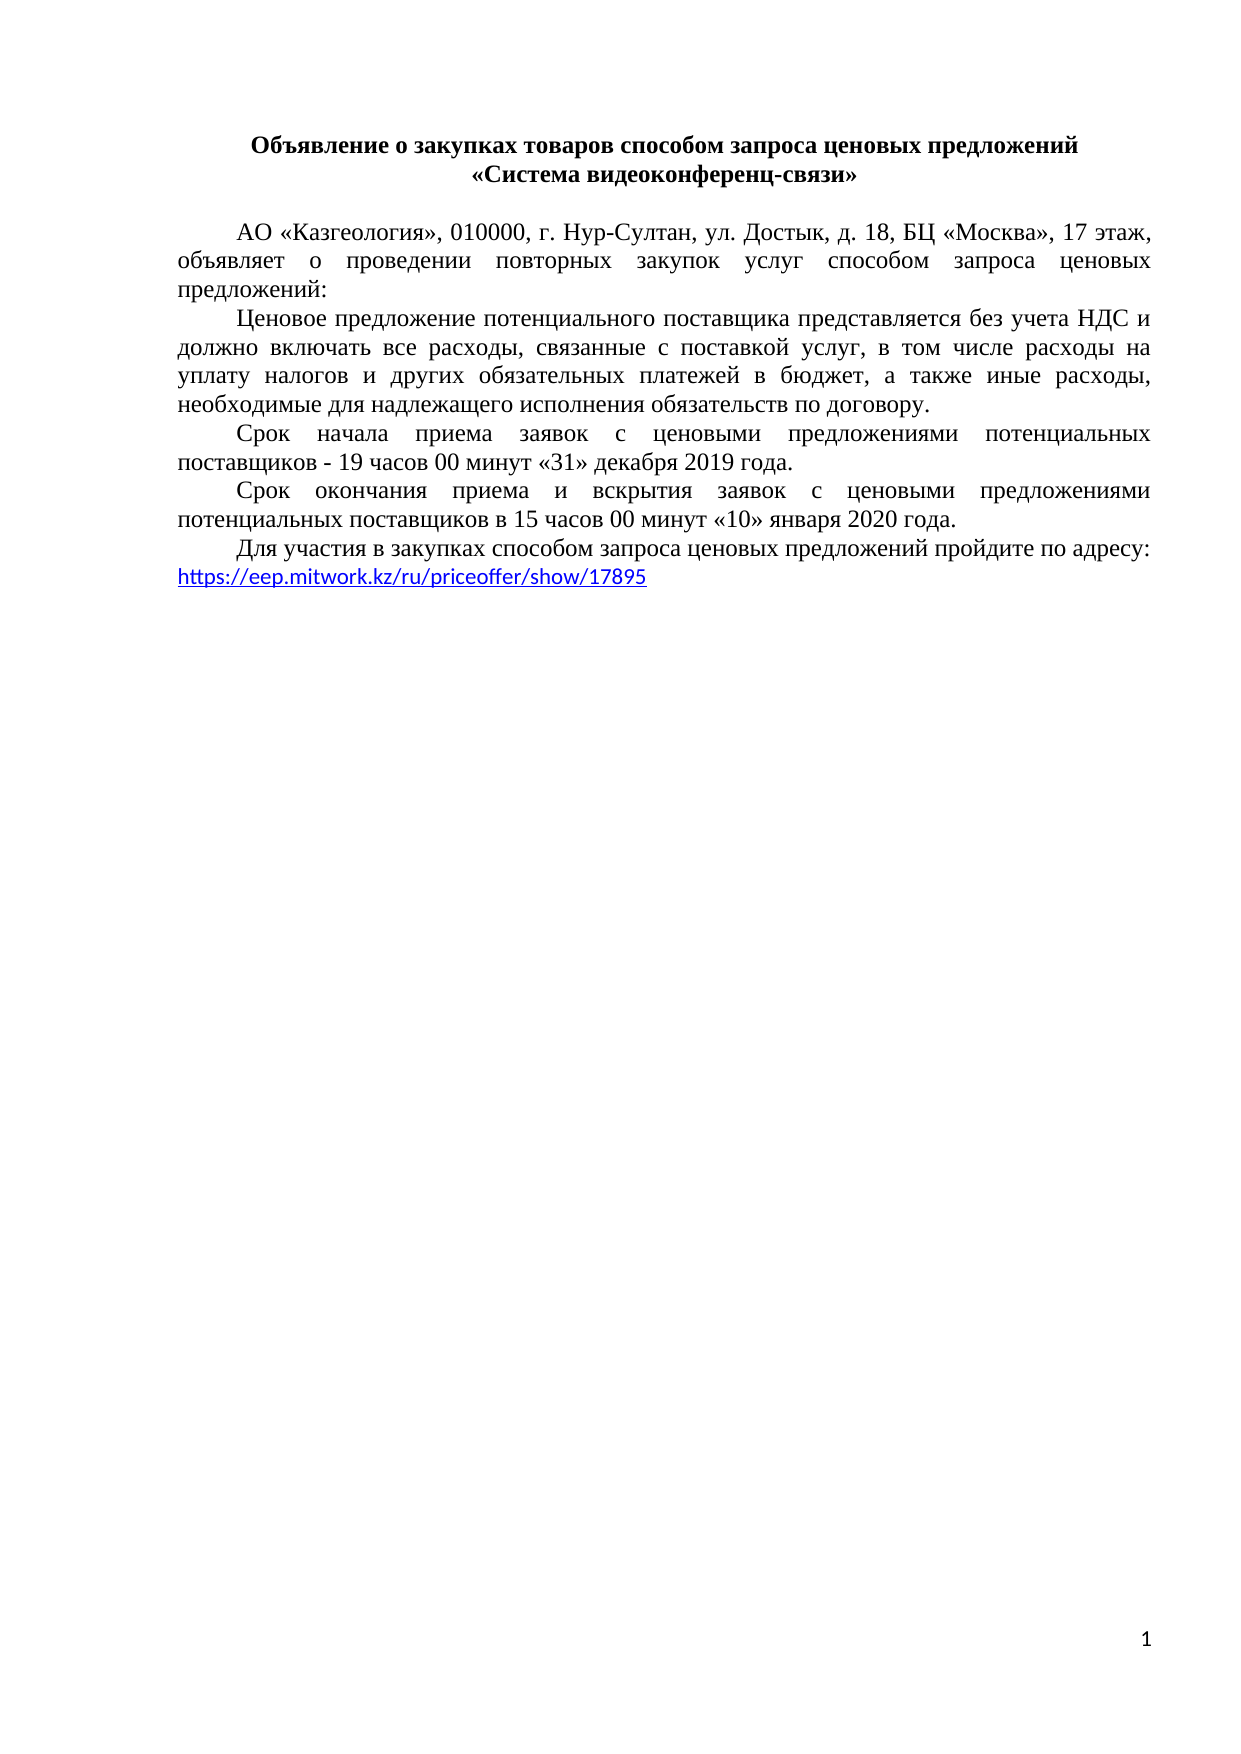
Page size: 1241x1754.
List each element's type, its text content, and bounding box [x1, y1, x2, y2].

text Срок начала приема заявок с ценовыми предложениями потенциальных поставщиков - 19 часов 00 минут «31» декабря 2019 года. [177, 418, 1152, 476]
text «Система видеоконференц-связи» [177, 159, 1152, 188]
text Объявление о закупках товаров способом запроса ценовых предложений [177, 131, 1152, 159]
text Для участия в закупках способом запроса ценовых предложений пройдите по адресу: https://eep.mitwork.kz/ru/priceoffer/show/17895 [177, 533, 1152, 590]
text АО «Казгеология», 010000, г. Нур-Султан, ул. Достык, д. 18, БЦ «Москва», 17 этаж, объявляет о проведении повторных закупок услуг способом запроса ценовых предложений: [177, 217, 1152, 303]
text Ценовое предложение потенциального поставщика представляется без учета НДС и должно включать все расходы, связанные с поставкой услуг, в том числе расходы на уплату налогов и других обязательных платежей в бюджет, а также иные расходы, необходимые для надлежащего исполнения обязательств по договору. [177, 303, 1152, 418]
text Срок окончания приема и вскрытия заявок с ценовыми предложениями потенциальных поставщиков в 15 часов 00 минут «10» января 2020 года. [177, 476, 1152, 533]
